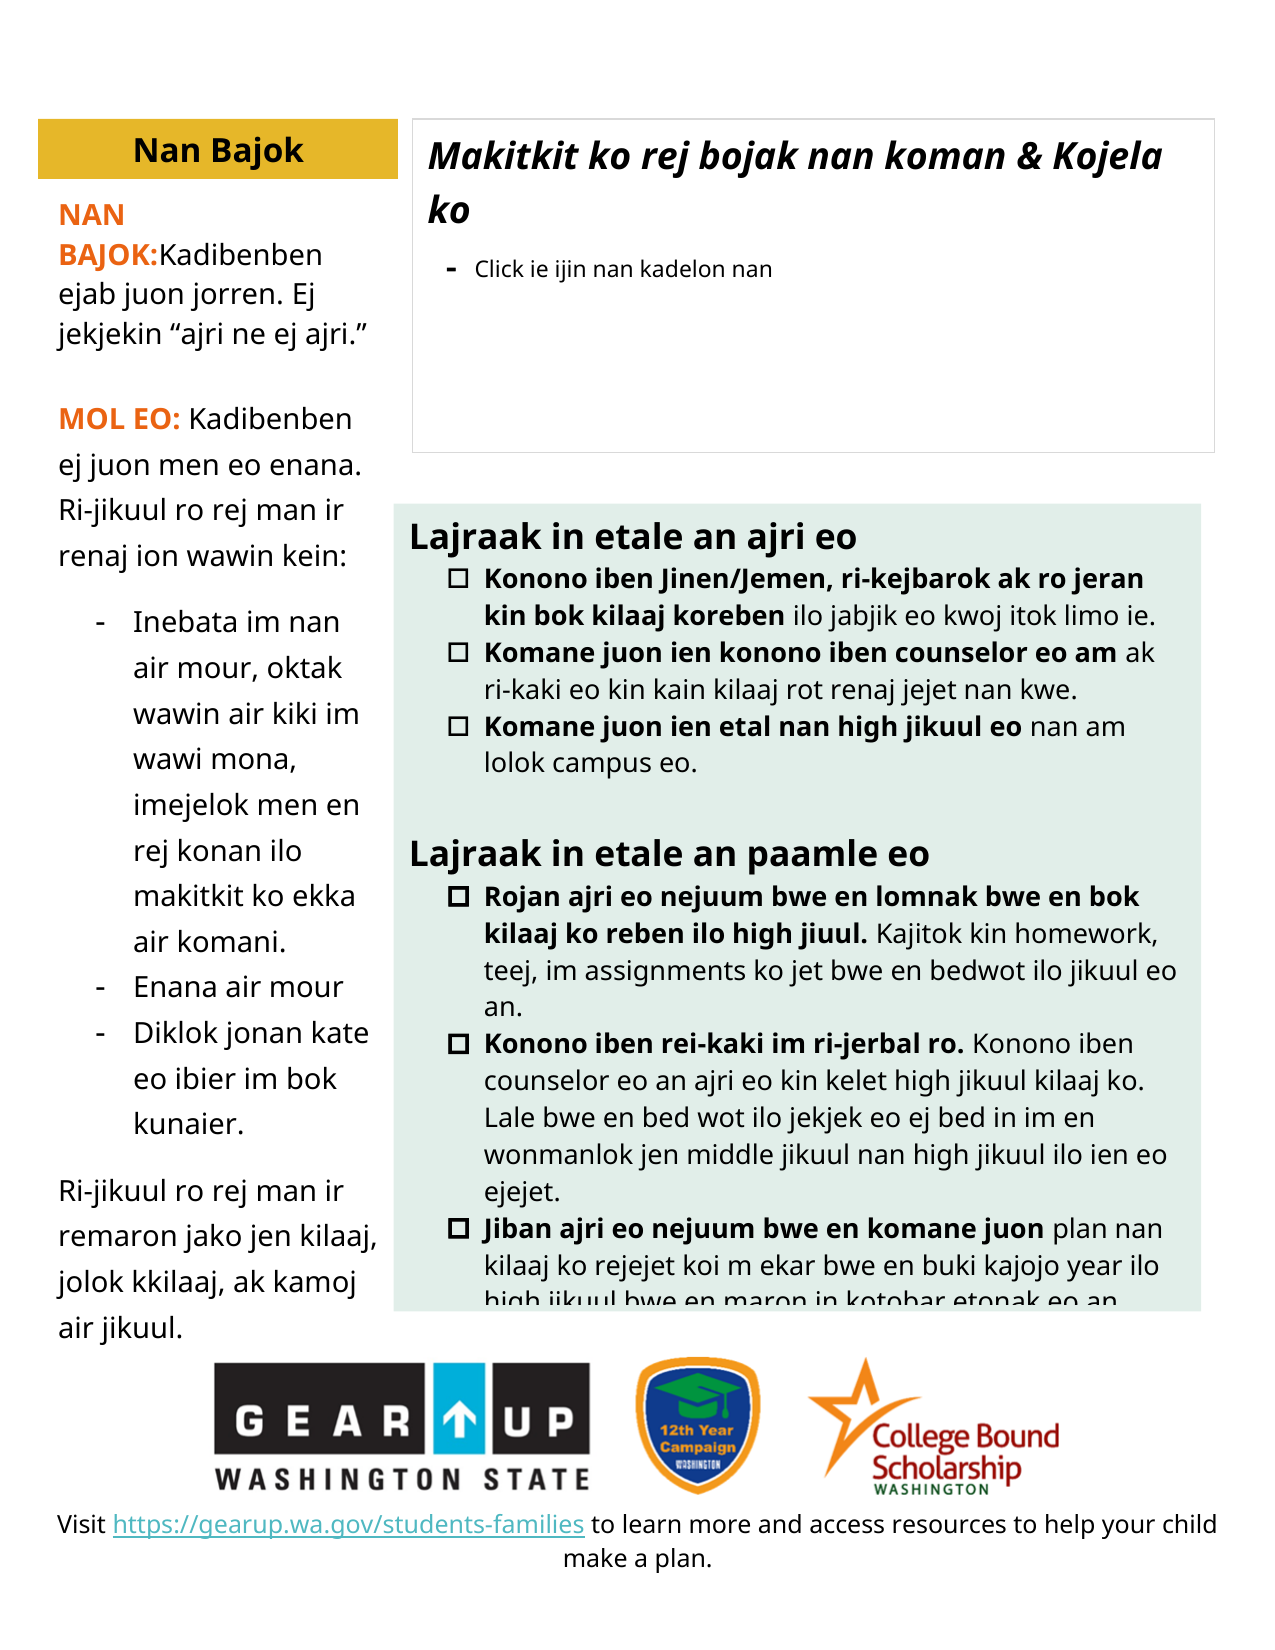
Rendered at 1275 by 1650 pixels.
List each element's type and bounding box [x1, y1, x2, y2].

picture [205, 1356, 1070, 1507]
